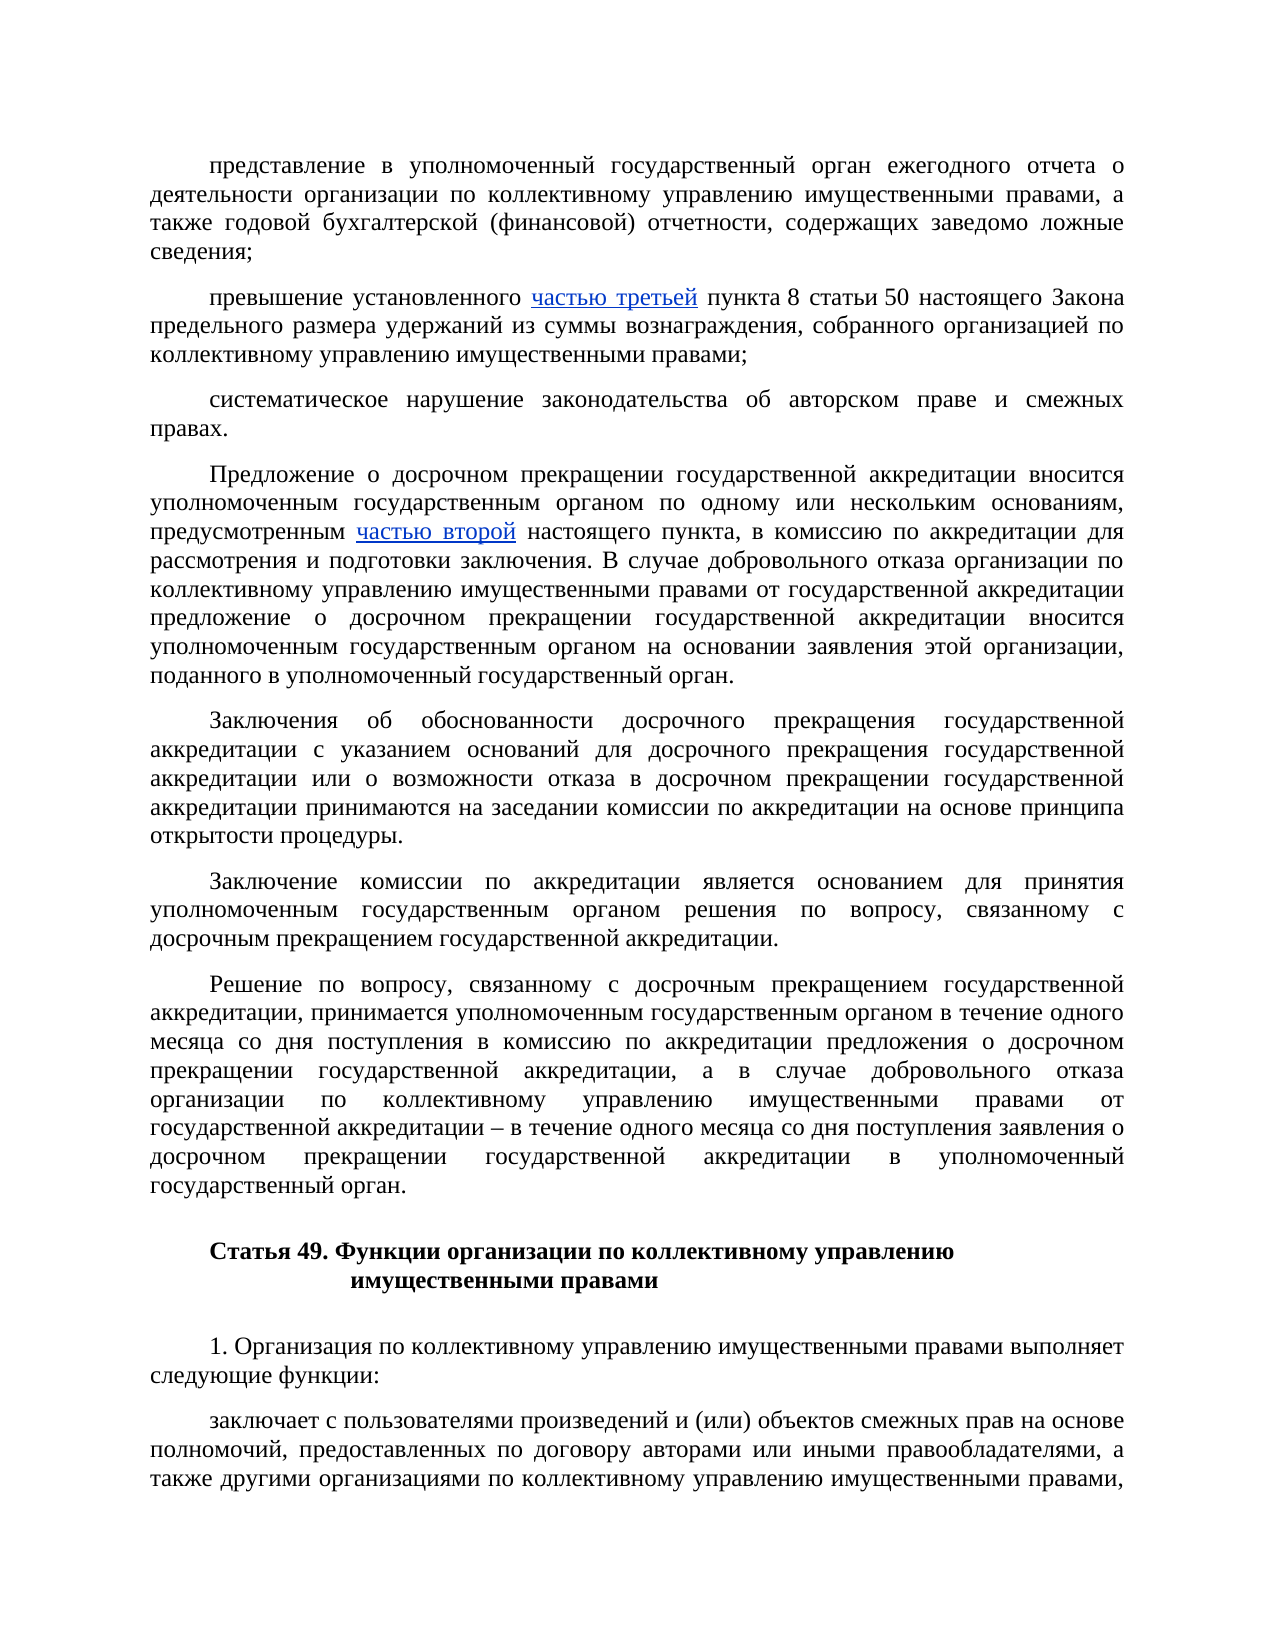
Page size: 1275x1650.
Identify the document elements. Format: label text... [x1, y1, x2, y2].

text систематическое нарушение законодательства об авторском праве и смежных правах. [150, 384, 1125, 442]
text Статья 49. Функции организации по коллективному управлению имущественными правами [209, 1236, 1125, 1294]
text Заключение комиссии по аккредитации является основанием для принятия уполномоченным государственным органом решения по вопросу, связанному с досрочным прекращением государственной аккредитации. [150, 866, 1125, 952]
text представление в уполномоченный государственный орган ежегодного отчета о деятельности организации по коллективному управлению имущественными правами, а также годовой бухгалтерской (финансовой) отчетности, содержащих заведомо ложные сведения; [150, 150, 1125, 265]
text Предложение о досрочном прекращении государственной аккредитации вносится уполномоченным государственным органом по одному или нескольким основаниям, предусмотренным частью второй настоящего пункта, в комиссию по аккредитации для рассмотрения и подготовки заключения. В случае добровольного отказа организации по коллективному управлению имущественными правами от государственной аккредитации предложение о досрочном прекращении государственной аккредитации вносится уполномоченным государственным органом на основании заявления этой организации, поданного в уполномоченный государственный орган. [150, 459, 1125, 689]
text превышение установленного частью третьей пункта 8 статьи 50 настоящего Закона предельного размера удержаний из суммы вознаграждения, собранного организацией по коллективному управлению имущественными правами; [150, 282, 1125, 368]
text 1. Организация по коллективному управлению имущественными правами выполняет следующие функции: [150, 1331, 1125, 1389]
text Заключения об обоснованности досрочного прекращения государственной аккредитации с указанием оснований для досрочного прекращения государственной аккредитации или о возможности отказа в досрочном прекращении государственной аккредитации принимаются на заседании комиссии по аккредитации на основе принципа открытости процедуры. [150, 705, 1125, 849]
text Решение по вопросу, связанному с досрочным прекращением государственной аккредитации, принимается уполномоченным государственным органом в течение одного месяца со дня поступления в комиссию по аккредитации предложения о досрочном прекращении государственной аккредитации, а в случае добровольного отказа организации по коллективному управлению имущественными правами от государственной аккредитации – в течение одного месяца со дня поступления заявления о досрочном прекращении государственной аккредитации в уполномоченный государственный орган. [150, 969, 1125, 1199]
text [150, 1405, 1125, 1492]
